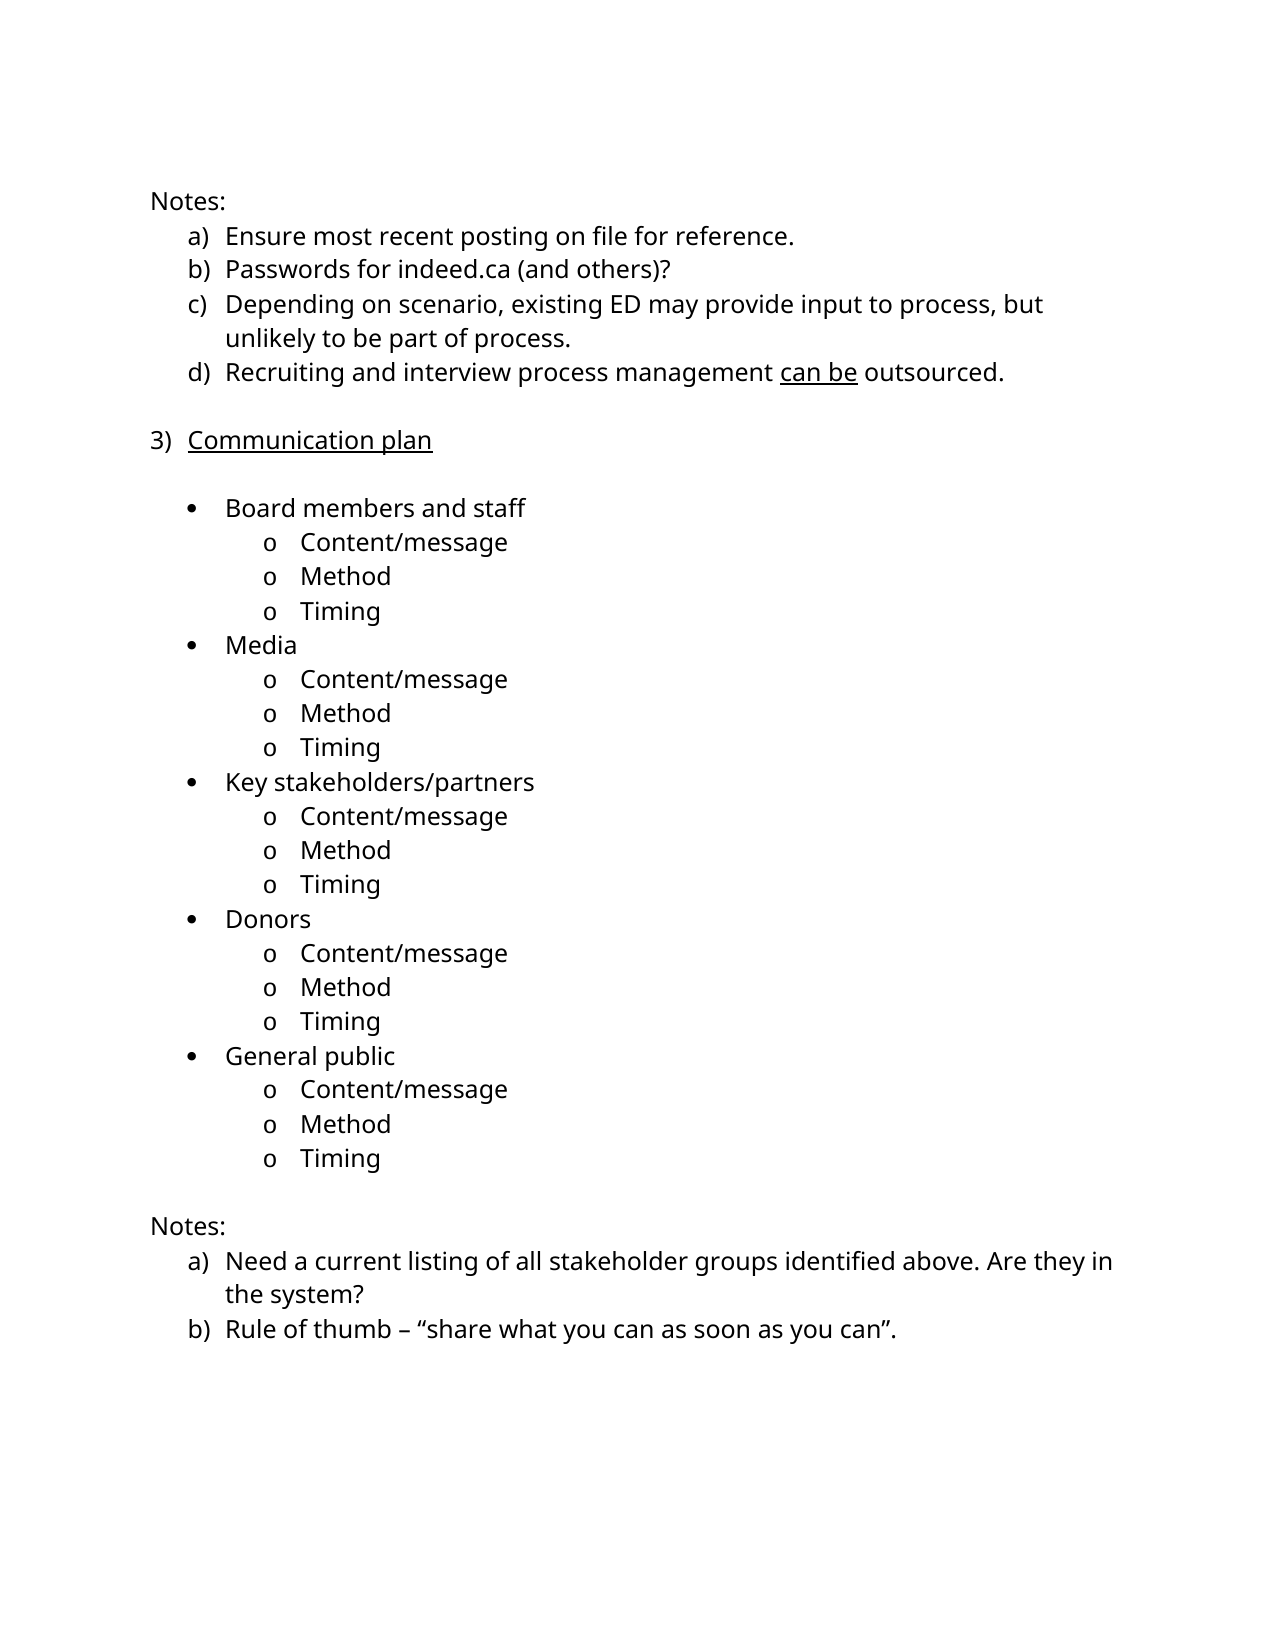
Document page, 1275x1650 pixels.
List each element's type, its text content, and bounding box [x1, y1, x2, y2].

list Depending on scenario, existing ED may provide input to process, but unlikely to be part of process. [187, 286, 1125, 354]
list Method [262, 833, 1125, 867]
list Recruiting and interview process management can be outsourced. [187, 354, 1125, 388]
list Media [187, 627, 1125, 662]
list Content/message [262, 798, 1125, 833]
list Passwords for indeed.ca (and others)? [187, 252, 1125, 286]
list Method [262, 969, 1125, 1004]
list Donors [187, 901, 1125, 935]
list Ensure most recent posting on file for reference. [187, 218, 1125, 252]
list Content/message [262, 1072, 1125, 1106]
list Board members and staff [187, 491, 1125, 525]
list Timing [262, 1141, 1125, 1175]
list Content/message [262, 525, 1125, 559]
list Content/message [262, 662, 1125, 696]
list Timing [262, 1004, 1125, 1038]
list Key stakeholders/partners [187, 764, 1125, 798]
list Communication plan [150, 422, 1125, 457]
list Timing [262, 730, 1125, 764]
list Timing [262, 593, 1125, 627]
list Content/message [262, 935, 1125, 969]
list Timing [262, 867, 1125, 901]
list Method [262, 1106, 1125, 1141]
text Notes: [150, 184, 1125, 218]
text Notes: [150, 1209, 1125, 1243]
list Method [262, 559, 1125, 593]
list Rule of thumb – “share what you can as soon as you can”. [187, 1311, 1125, 1345]
list Need a current listing of all stakeholder groups identified above. Are they in the system? [187, 1243, 1125, 1311]
list Method [262, 696, 1125, 730]
list General public [187, 1038, 1125, 1072]
